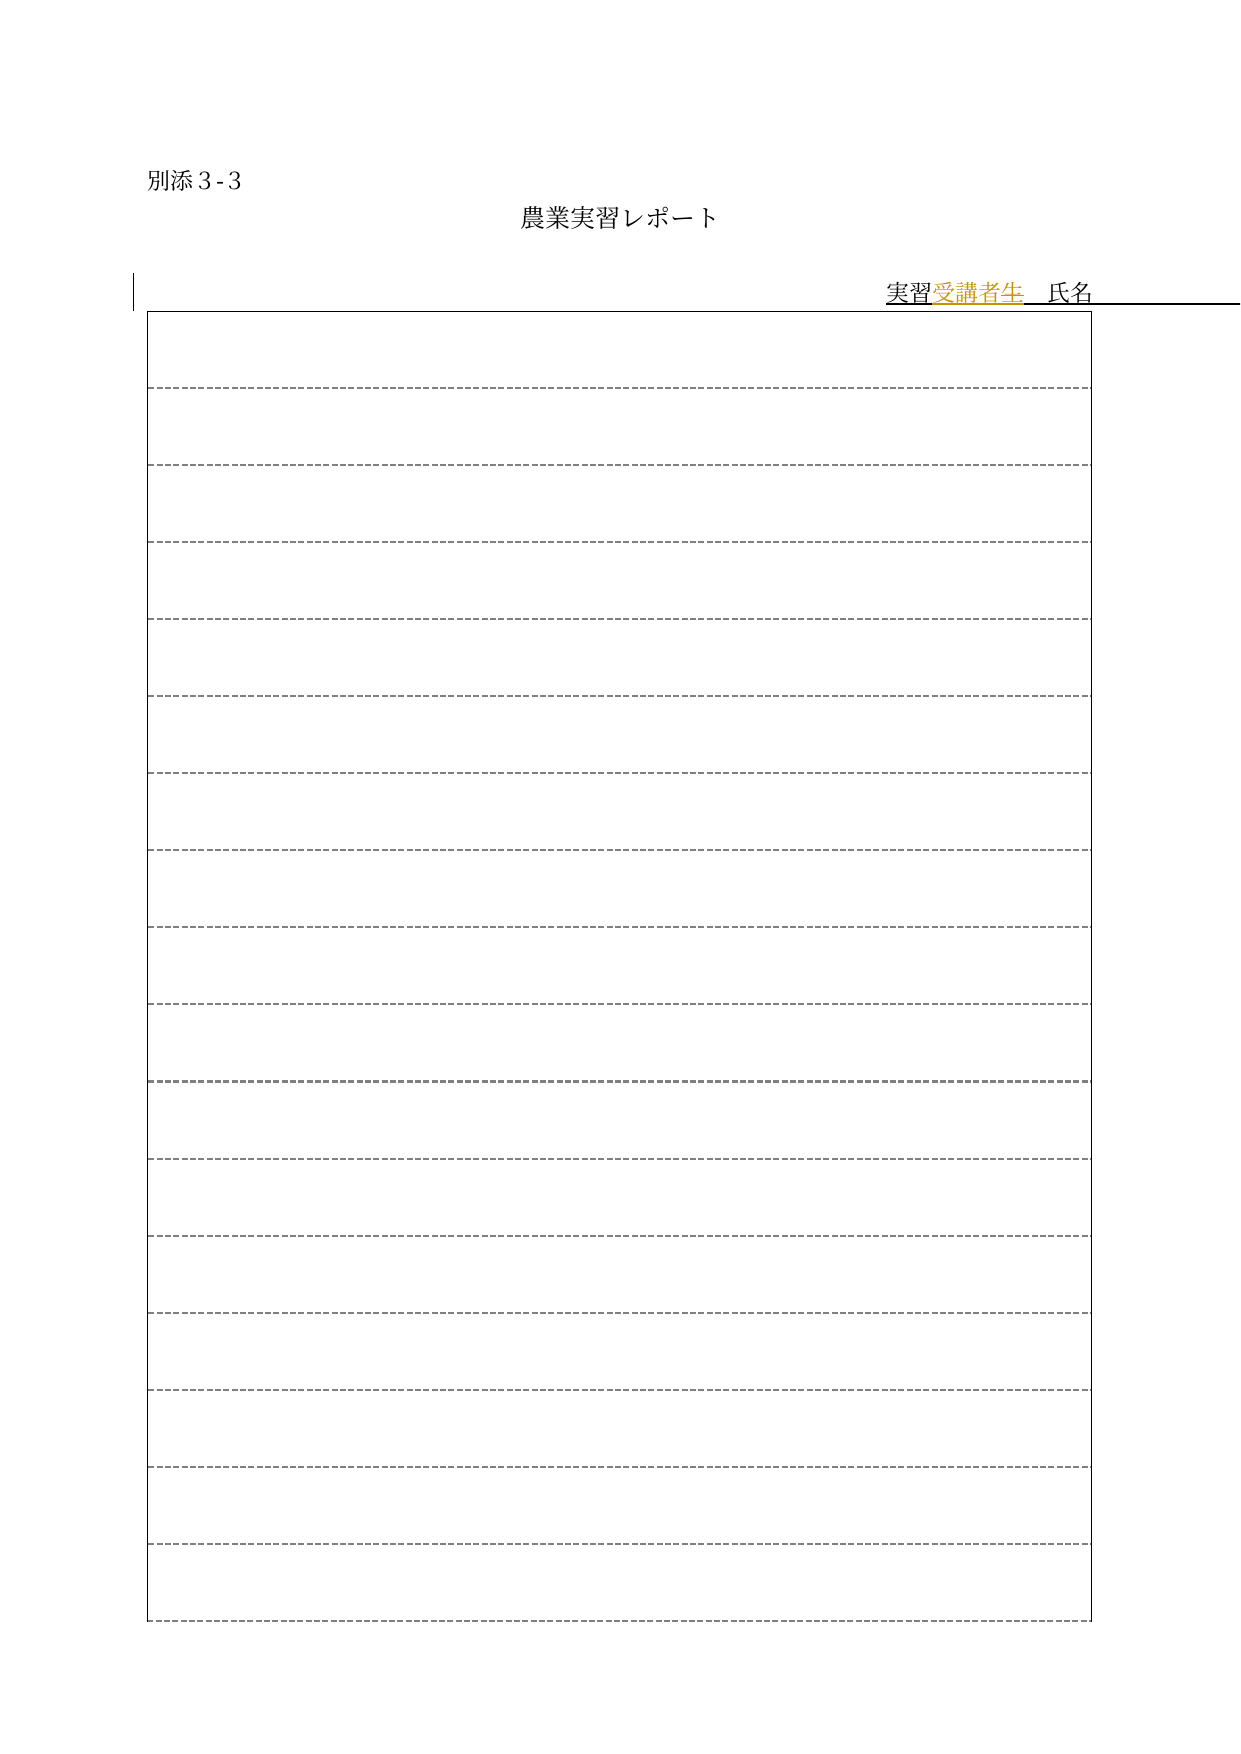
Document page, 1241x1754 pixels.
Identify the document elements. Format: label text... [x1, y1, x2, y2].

text 別添３-３ [148, 161, 1092, 198]
table_cell [148, 541, 1091, 618]
table_cell [148, 1389, 1091, 1466]
table_cell [148, 1235, 1091, 1312]
table_cell [148, 1158, 1091, 1234]
table_cell [148, 695, 1091, 772]
table_cell [148, 1003, 1091, 1080]
table_header [148, 312, 1091, 387]
table_cell [148, 1080, 1091, 1157]
table_cell [148, 1312, 1091, 1389]
table_cell [148, 1543, 1091, 1620]
table_cell [148, 926, 1091, 1003]
text 実習 氏名 [148, 273, 1092, 311]
table_cell [148, 618, 1091, 695]
table_cell [148, 387, 1091, 464]
table_cell [148, 1466, 1091, 1543]
text 農業実習レポート [148, 198, 1092, 236]
table_cell [148, 772, 1091, 849]
table_cell [148, 849, 1091, 926]
table_cell [148, 464, 1091, 541]
